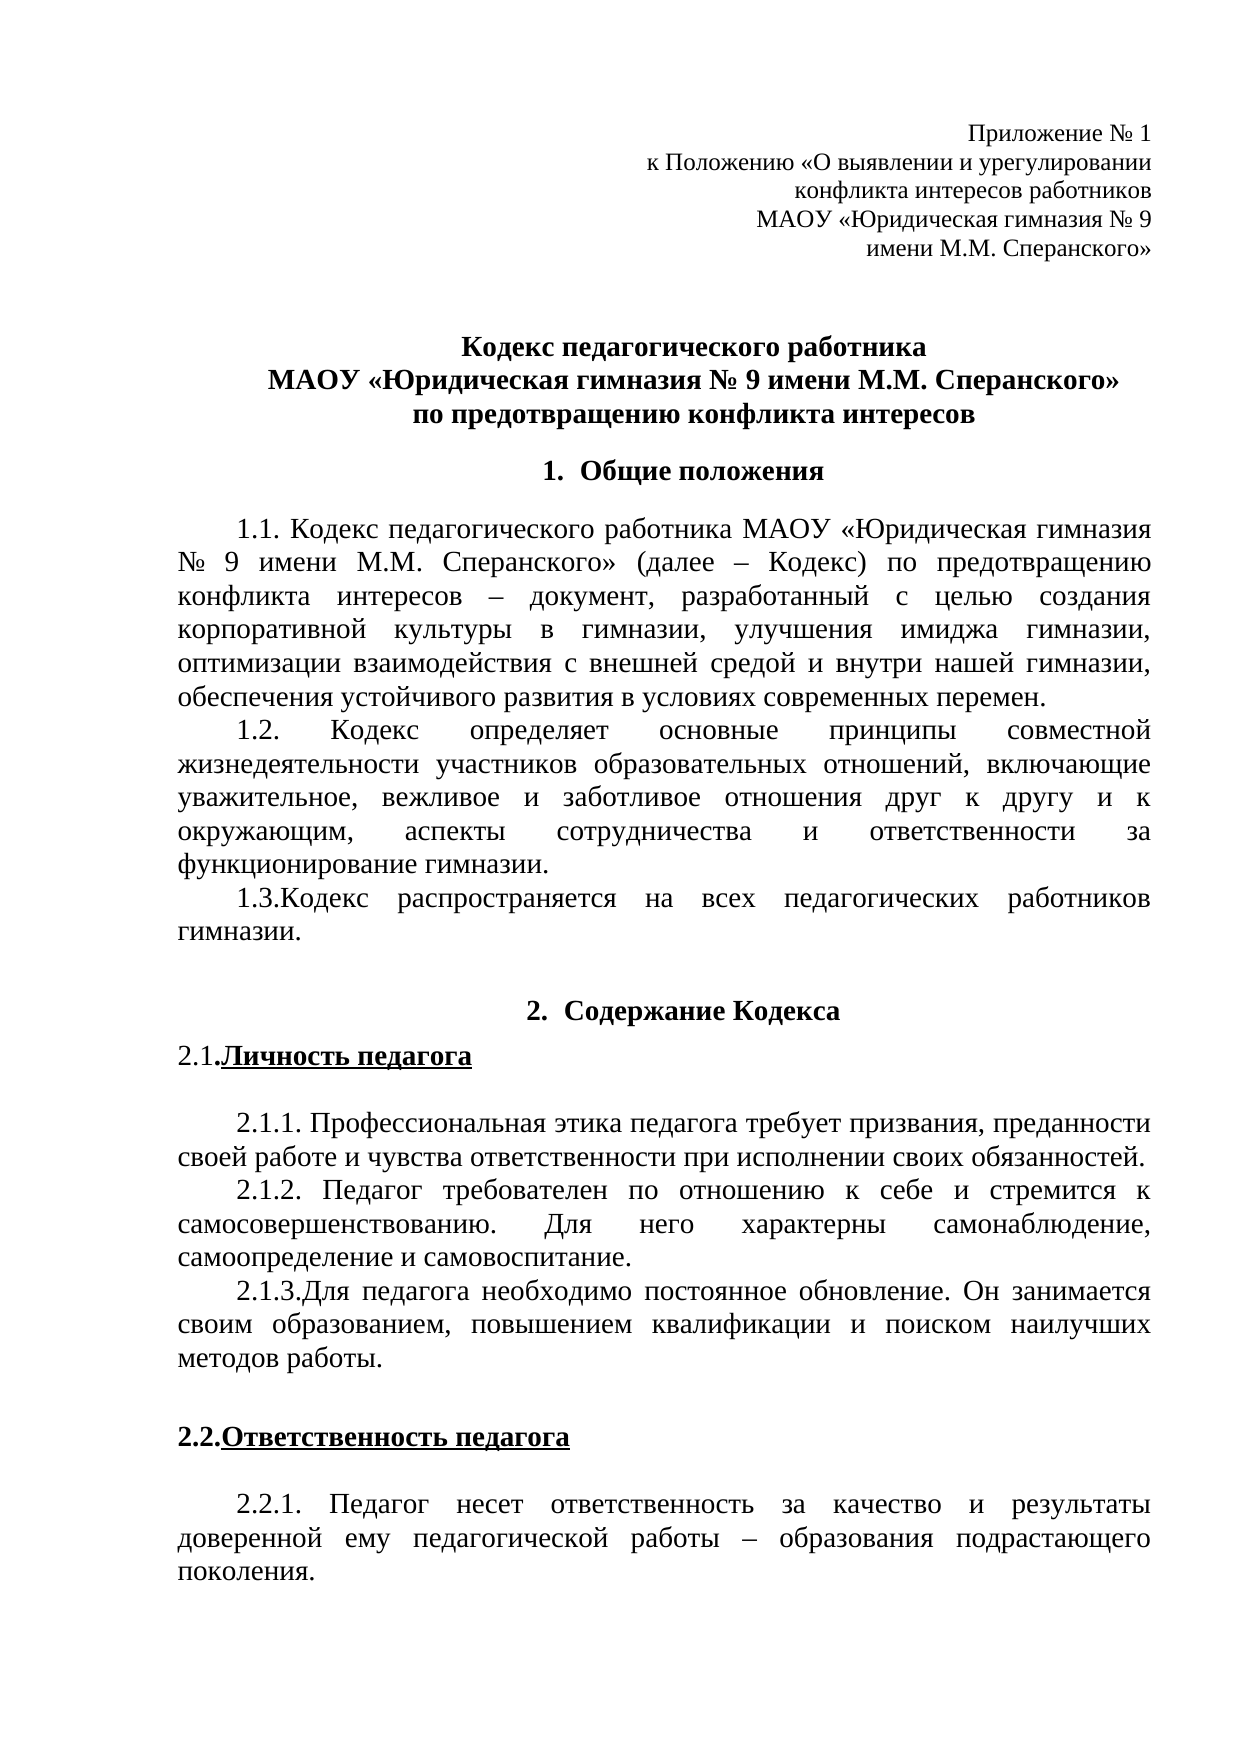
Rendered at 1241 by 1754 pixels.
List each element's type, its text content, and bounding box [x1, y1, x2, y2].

text Приложение № 1 [177, 118, 1152, 147]
text 1.2. Кодекс определяет основные принципы совместной жизнедеятельности участников образовательных отношений, включающие уважительное, вежливое и заботливое отношения друг к другу и к окружающим, аспекты сотрудничества и ответственности за функционирование гимназии. [177, 712, 1152, 880]
text 2.2.Ответственность педагога [177, 1419, 1152, 1453]
text конфликта интересов работников [177, 176, 1152, 204]
text по предотвращению конфликта интересов [177, 396, 1152, 429]
text 2.1.1. Профессиональная этика педагога требует призвания, преданности своей работе и чувства ответственности при исполнении своих обязанностей. [177, 1105, 1152, 1172]
text 2.1.2. Педагог требователен по отношению к себе и стремится к самосовершенствованию. Для него характерны самонаблюдение, самоопределение и самовоспитание. [177, 1172, 1152, 1273]
text МАОУ «Юридическая гимназия № 9 [177, 204, 1152, 233]
text Кодекс педагогического работника [177, 329, 1152, 362]
list Содержание Кодекса [215, 993, 1152, 1026]
text 1.1. Кодекс педагогического работника МАОУ «Юридическая гимназия № 9 имени М.М. Сперанского» (далее – Кодекс) по предотвращению конфликта интересов – документ, разработанный с целью создания корпоративной культуры в гимназии, улучшения имиджа гимназии, оптимизации взаимодействия с внешней средой и внутри нашей гимназии, обеспечения устойчивого развития в условиях современных перемен. [177, 511, 1152, 712]
text 2.1.3.Для педагога необходимо постоянное обновление. Он занимается своим образованием, повышением квалификации и поиском наилучших методов работы. [177, 1273, 1152, 1373]
list Общие положения [215, 453, 1152, 487]
text МАОУ «Юридическая гимназия № 9 имени М.М. Сперанского» [177, 362, 1152, 396]
text имени М.М. Сперанского» [177, 233, 1152, 262]
text 2.2.1. Педагог несет ответственность за качество и результаты доверенной ему педагогической работы – образования подрастающего поколения. [177, 1486, 1152, 1587]
text к Положению «О выявлении и урегулировании [177, 147, 1152, 176]
text 1.3.Кодекс распространяется на всех педагогических работников гимназии. [177, 880, 1152, 947]
text 2.1.Личность педагога [177, 1038, 1152, 1072]
